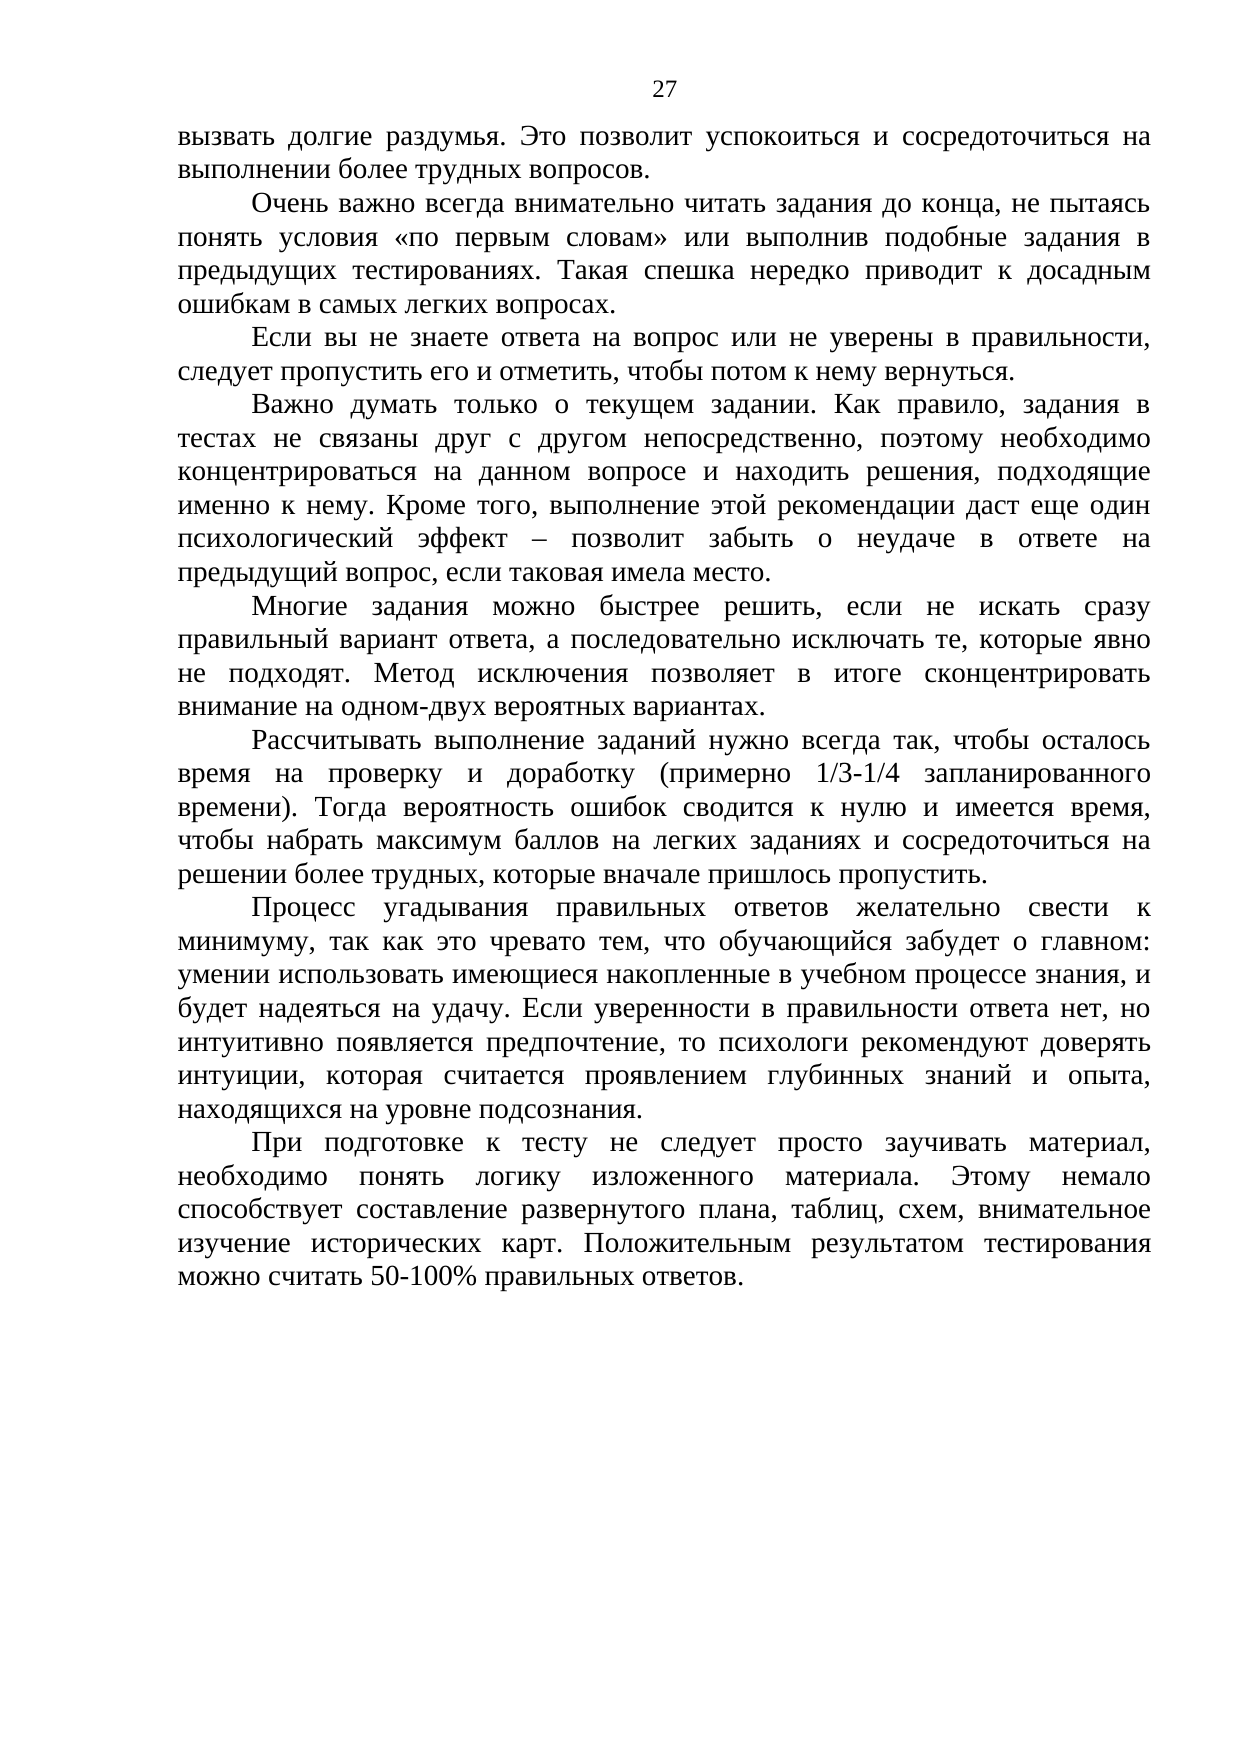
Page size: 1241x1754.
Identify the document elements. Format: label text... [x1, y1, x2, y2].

text При подготовке к тесту не следует просто заучивать материал, необходимо понять логику изложенного материала. Этому немало способствует составление развернутого плана, таблиц, схем, внимательное изучение исторических карт. Положительным результатом тестирования можно считать 50-100% правильных ответов. [177, 1124, 1152, 1292]
text Рассчитывать выполнение заданий нужно всегда так, чтобы осталось время на проверку и доработку (примерно 1/3-1/4 запланированного времени). Тогда вероятность ошибок сводится к нулю и имеется время, чтобы набрать максимум баллов на легких заданиях и сосредоточиться на решении более трудных, которые вначале пришлось пропустить. [177, 722, 1152, 889]
text Процесс угадывания правильных ответов желательно свести к минимуму, так как это чревато тем, что обучающийся забудет о главном: умении использовать имеющиеся накопленные в учебном процессе знания, и будет надеяться на удачу. Если уверенности в правильности ответа нет, но интуитивно появляется предпочтение, то психологи рекомендуют доверять интуиции, которая считается проявлением глубинных знаний и опыта, находящихся на уровне подсознания. [177, 889, 1152, 1124]
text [177, 118, 1152, 185]
text Очень важно всегда внимательно читать задания до конца, не пытаясь понять условия «по первым словам» или выполнив подобные задания в предыдущих тестированиях. Такая спешка нередко приводит к досадным ошибкам в самых легких вопросах. [177, 185, 1152, 319]
text Если вы не знаете ответа на вопрос или не уверены в правильности, следует пропустить его и отметить, чтобы потом к нему вернуться. [177, 319, 1152, 386]
text Многие задания можно быстрее решить, если не искать сразу правильный вариант ответа, а последовательно исключать те, которые явно не подходят. Метод исключения позволяет в итоге сконцентрировать внимание на одном-двух вероятных вариантах. [177, 588, 1152, 722]
text Важно думать только о текущем задании. Как правило, задания в тестах не связаны друг с другом непосредственно, поэтому необходимо концентрироваться на данном вопросе и находить решения, подходящие именно к нему. Кроме того, выполнение этой рекомендации даст еще один психологический эффект – позволит забыть о неудаче в ответе на предыдущий вопрос, если таковая имела место. [177, 386, 1152, 588]
